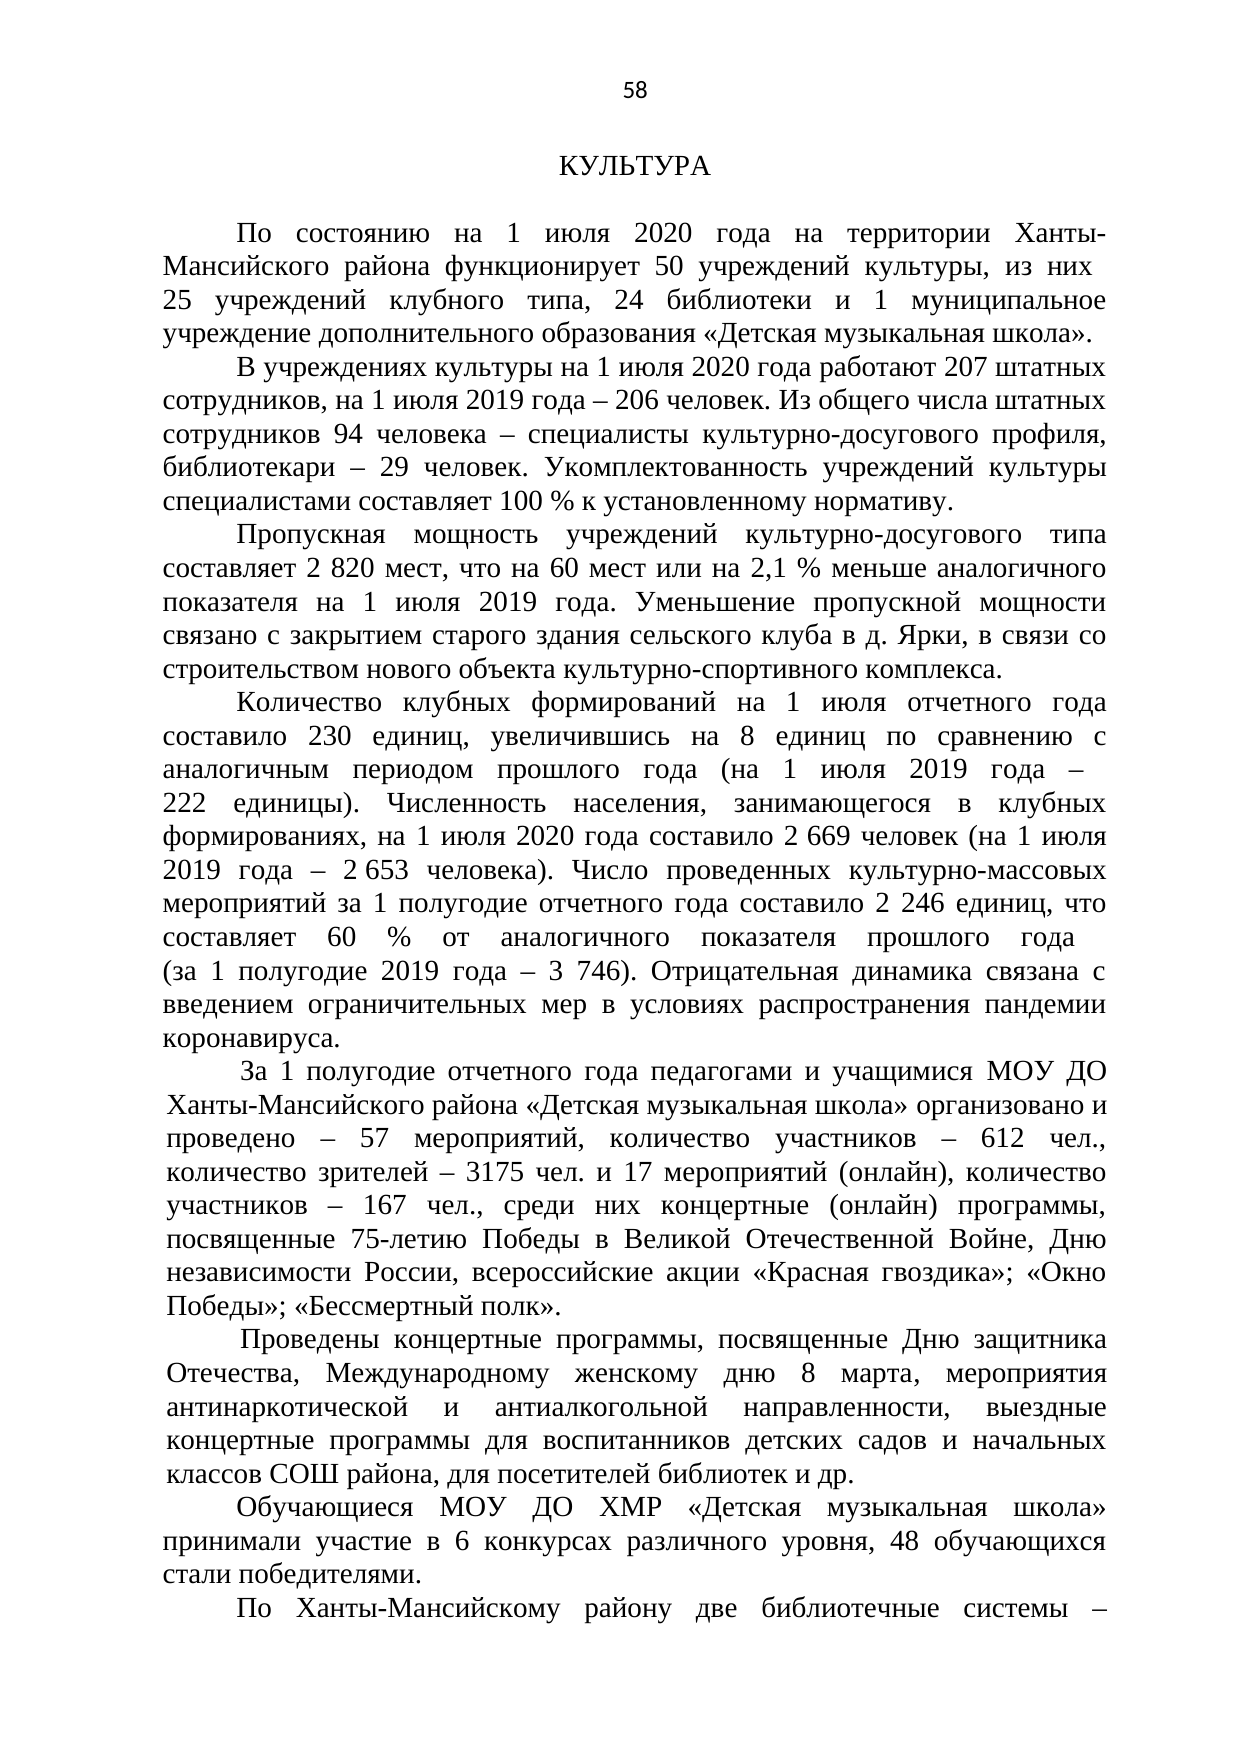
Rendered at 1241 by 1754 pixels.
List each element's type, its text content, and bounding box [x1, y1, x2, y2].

text За 1 полугодие отчетного года педагогами и учащимися МОУ ДО Ханты-Мансийского района «Детская музыкальная школа» организовано и проведено – 57 мероприятий, количество участников – 612 чел., количество зрителей – 3175 чел. и 17 мероприятий (онлайн), количество участников – 167 чел., среди них концертные (онлайн) программы, посвященные 75-летию Победы в Великой Отечественной Войне, Дню независимости России, всероссийские акции «Красная гвоздика»; «Окно Победы»; «Бессмертный полк». [166, 1053, 1107, 1322]
text Обучающиеся МОУ ДО ХМР «Детская музыкальная школа» принимали участие в 6 конкурсах различного уровня, 48 обучающихся стали победителями. [162, 1489, 1107, 1590]
text КУЛЬТУРА [162, 148, 1107, 181]
text Количество клубных формирований на 1 июля отчетного года составило 230 единиц, увеличившись на 8 единиц по сравнению с аналогичным периодом прошлого года (на 1 июля 2019 года – 222 единицы). Численность населения, занимающегося в клубных формированиях, на 1 июля 2020 года составило 2 669 человек (на 1 июля 2019 года – 2 653 человека). Число проведенных культурно-массовых мероприятий за 1 полугодие отчетного года составило 2 246 единиц, что составляет 60 % от аналогичного показателя прошлого года (за 1 полугодие 2019 года – 3 746). Отрицательная динамика связана с введением ограничительных мер в условиях распространения пандемии коронавируса. [162, 684, 1107, 1053]
text Проведены концертные программы, посвященные Дню защитника Отечества, Международному женскому дню 8 марта, мероприятия антинаркотической и антиалкогольной направленности, выездные концертные программы для воспитанников детских садов и начальных классов СОШ района, для посетителей библиотек и др. [166, 1322, 1107, 1489]
text В учреждениях культуры на 1 июля 2020 года работают 207 штатных сотрудников, на 1 июля 2019 года – 206 человек. Из общего числа штатных сотрудников 94 человека – специалисты культурно-досугового профиля, библиотекари – 29 человек. Укомплектованность учреждений культуры специалистами составляет 100 % к установленному нормативу. [162, 349, 1107, 517]
text Пропускная мощность учреждений культурно-досугового типа составляет 2 820 мест, что на 60 мест или на 2,1 % меньше аналогичного показателя на 1 июля 2019 года. Уменьшение пропускной мощности связано с закрытием старого здания сельского клуба в д. Ярки, в связи со строительством нового объекта культурно-спортивного комплекса. [162, 517, 1107, 684]
text По состоянию на 1 июля 2020 года на территории Ханты-Мансийского района функционирует 50 учреждений культуры, из них 25 учреждений клубного типа, 24 библиотеки и 1 муниципальное учреждение дополнительного образования «Детская музыкальная школа». [162, 215, 1107, 349]
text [162, 1590, 1107, 1623]
